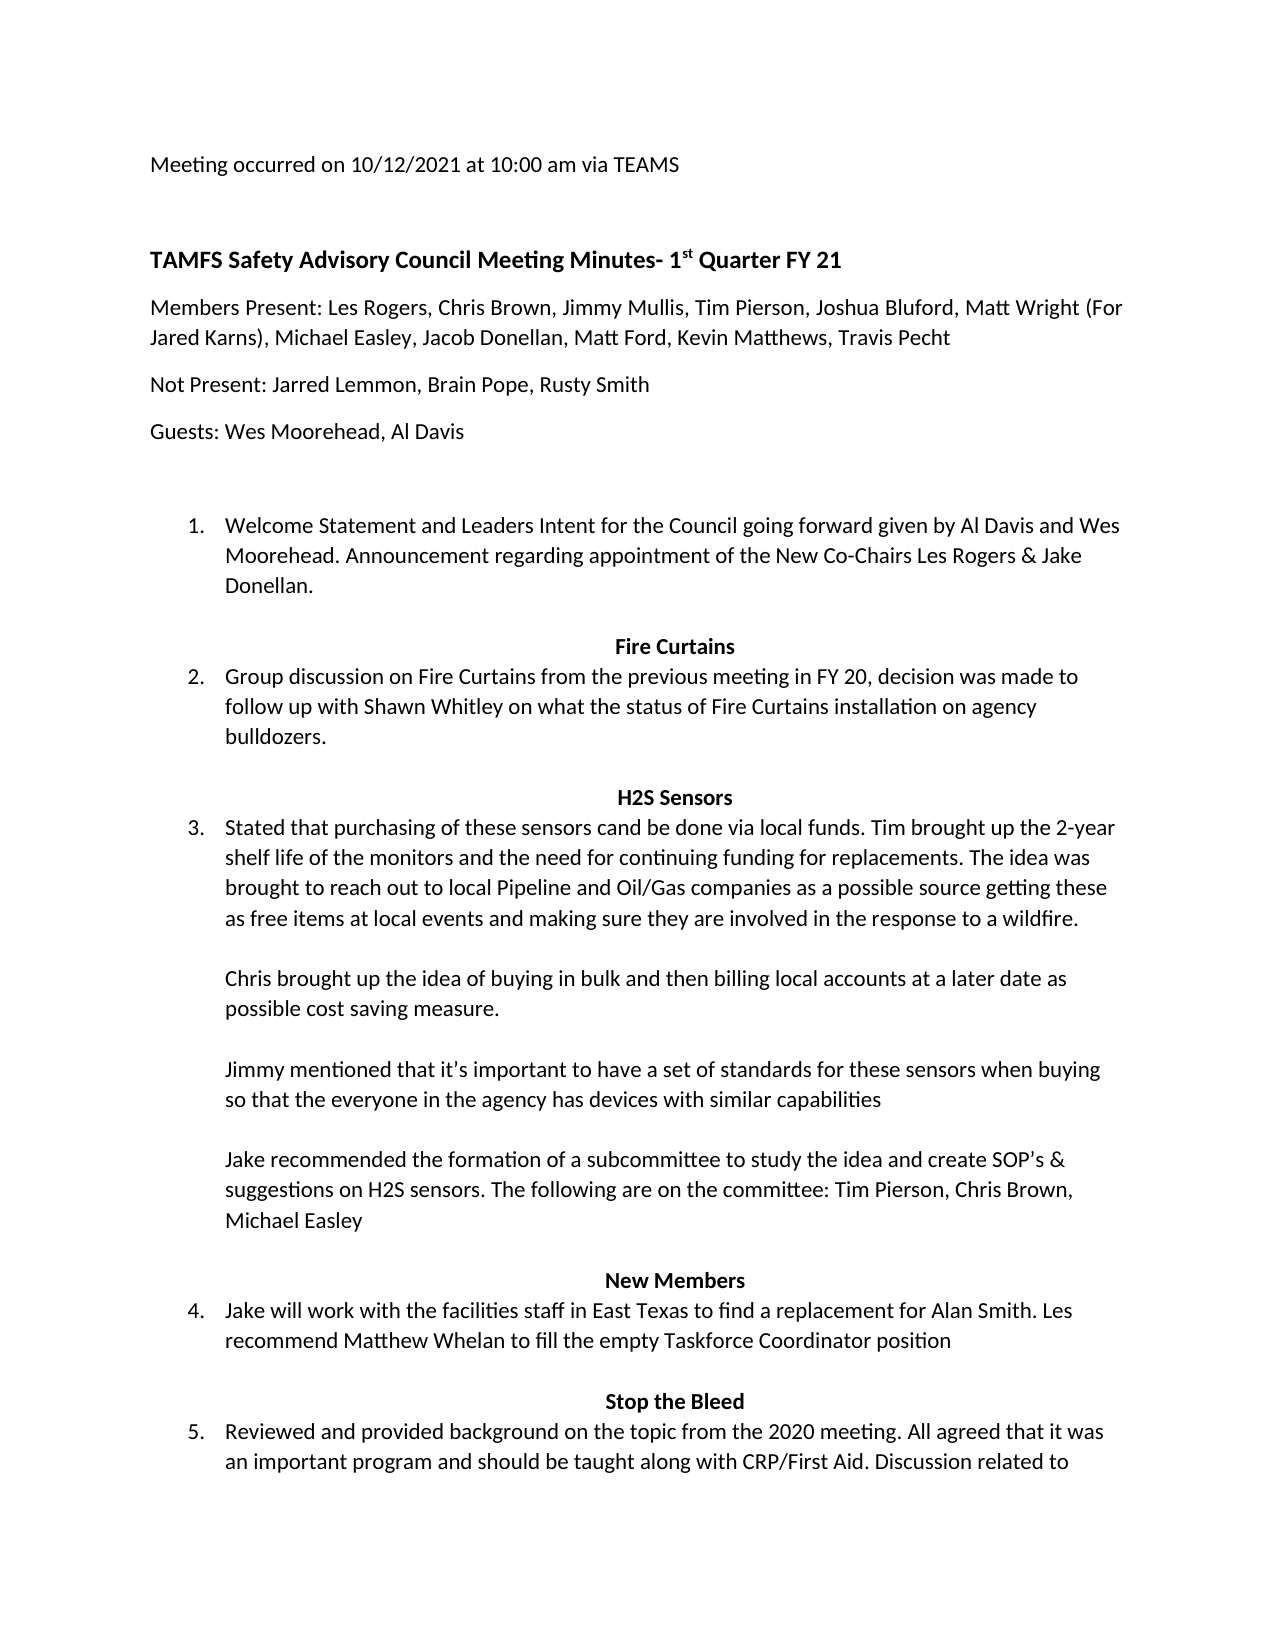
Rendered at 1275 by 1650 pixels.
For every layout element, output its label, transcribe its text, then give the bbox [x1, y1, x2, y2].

text TAMFS Safety Advisory Council Meeting Minutes- 1st Quarter FY 21 [150, 244, 1125, 274]
text Members Present: Les Rogers, Chris Brown, Jimmy Mullis, Tim Pierson, Joshua Bluford, Matt Wright (For Jared Karns), Michael Easley, Jacob Donellan, Matt Ford, Kevin Matthews, Travis Pecht [150, 293, 1125, 352]
list Welcome Statement and Leaders Intent for the Council going forward given by Al Davis and Wes Moorehead. Announcement regarding appointment of the New Co-Chairs Les Rogers & Jake Donellan. [187, 511, 1125, 599]
list Group discussion on Fire Curtains from the previous meeting in FY 20, decision was made to follow up with Shawn Whitley on what the status of Fire Curtains installation on agency bulldozers. [187, 662, 1125, 751]
list Jake recommended the formation of a subcommittee to study the idea and create SOP’s & suggestions on H2S sensors. The following are on the committee: Tim Pierson, Chris Brown, Michael Easley [225, 1145, 1125, 1234]
text Meeting occurred on 10/12/2021 at 10:00 am via TEAMS [150, 150, 1125, 178]
list New Members [225, 1266, 1125, 1294]
list Stated that purchasing of these sensors cand be done via local funds. Tim brought up the 2-year shelf life of the monitors and the need for continuing funding for replacements. The idea was brought to reach out to local Pipeline and Oil/Gas companies as a possible source getting these as free items at local events and making sure they are involved in the response to a wildfire. [187, 813, 1125, 932]
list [187, 1417, 1125, 1476]
list Jimmy mentioned that it’s important to have a set of standards for these sensors when buying so that the everyone in the agency has devices with similar capabilities [225, 1055, 1125, 1113]
text Guests: Wes Moorehead, Al Davis [150, 417, 1125, 445]
list Fire Curtains [225, 632, 1125, 660]
list Jake will work with the facilities staff in East Texas to find a replacement for Alan Smith. Les recommend Matthew Whelan to fill the empty Taskforce Coordinator position [187, 1296, 1125, 1355]
list H2S Sensors [225, 783, 1125, 811]
text Not Present: Jarred Lemmon, Brain Pope, Rusty Smith [150, 370, 1125, 398]
list Chris brought up the idea of buying in bulk and then billing local accounts at a later date as possible cost saving measure. [225, 964, 1125, 1022]
list Stop the Bleed [225, 1387, 1125, 1415]
